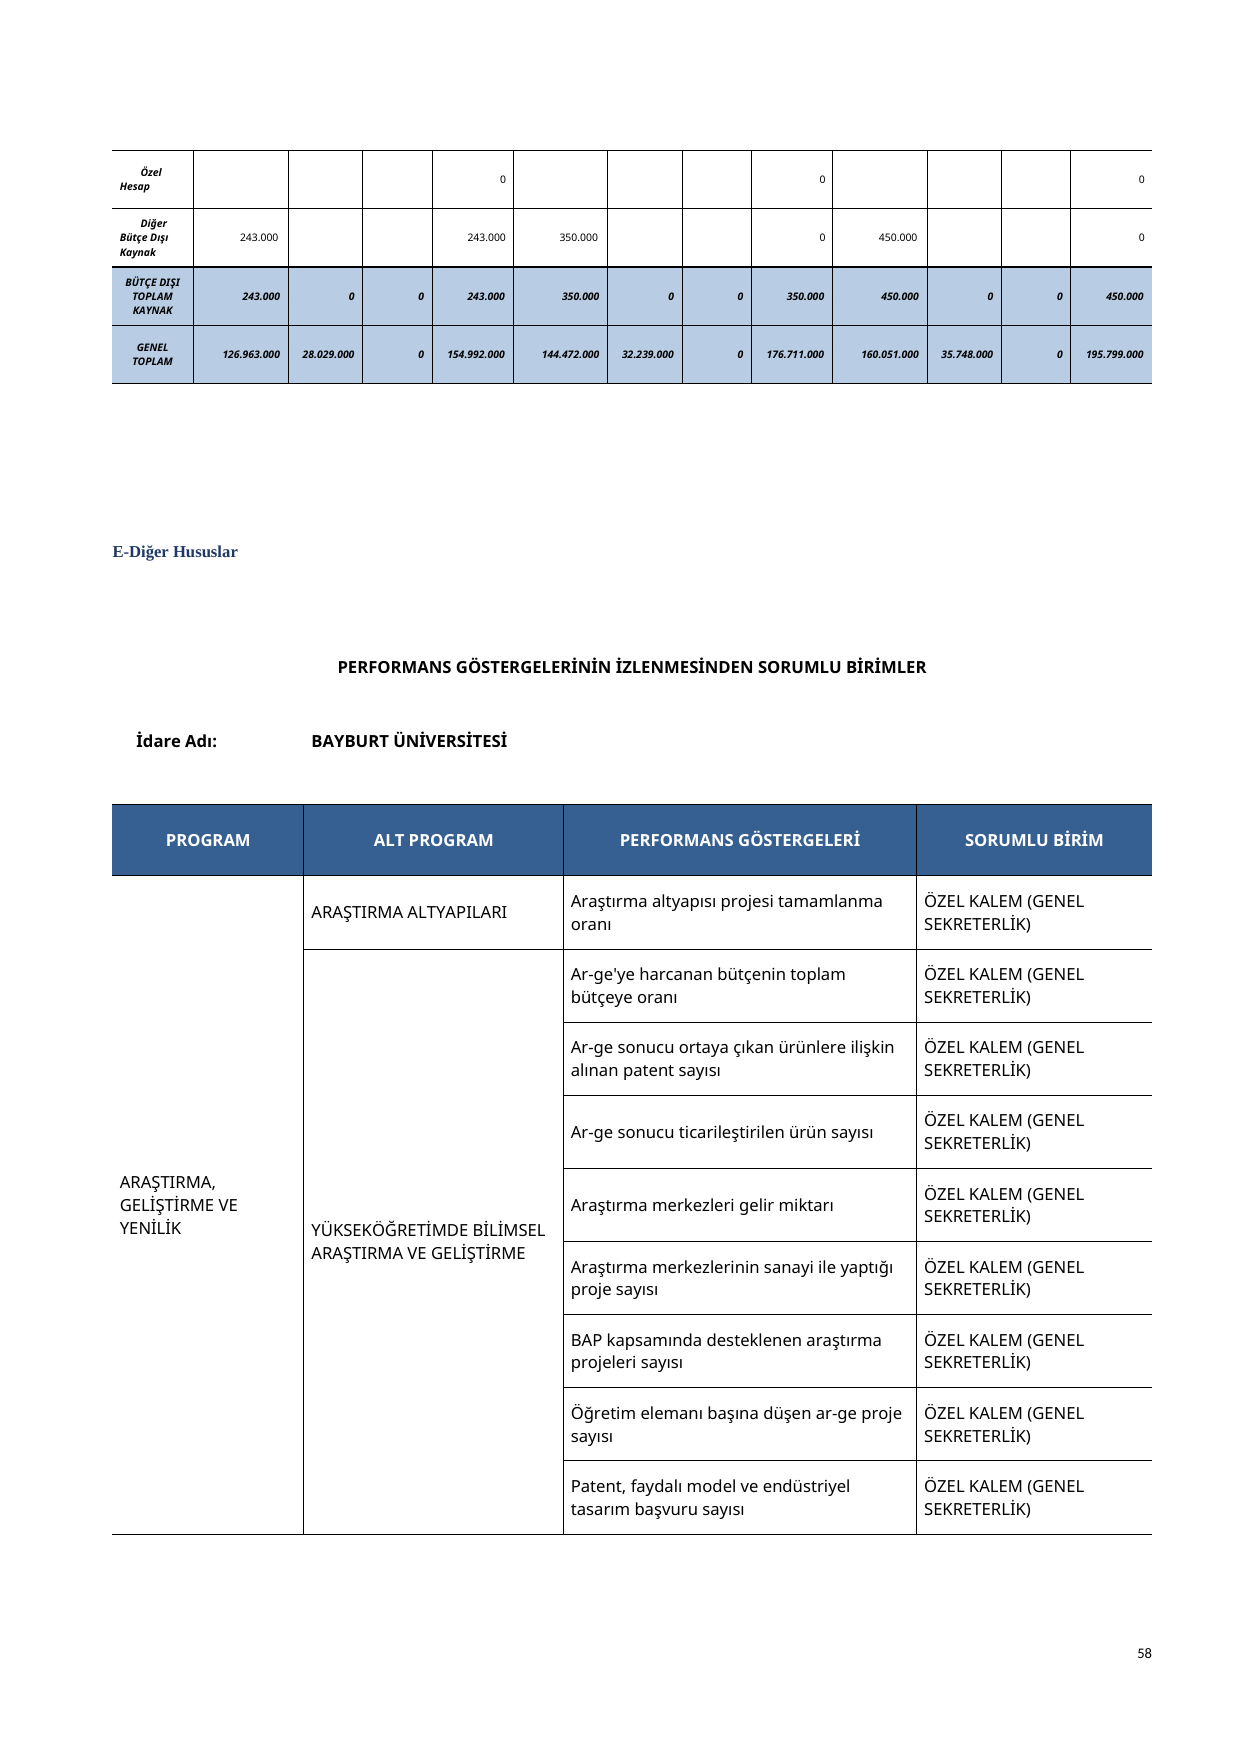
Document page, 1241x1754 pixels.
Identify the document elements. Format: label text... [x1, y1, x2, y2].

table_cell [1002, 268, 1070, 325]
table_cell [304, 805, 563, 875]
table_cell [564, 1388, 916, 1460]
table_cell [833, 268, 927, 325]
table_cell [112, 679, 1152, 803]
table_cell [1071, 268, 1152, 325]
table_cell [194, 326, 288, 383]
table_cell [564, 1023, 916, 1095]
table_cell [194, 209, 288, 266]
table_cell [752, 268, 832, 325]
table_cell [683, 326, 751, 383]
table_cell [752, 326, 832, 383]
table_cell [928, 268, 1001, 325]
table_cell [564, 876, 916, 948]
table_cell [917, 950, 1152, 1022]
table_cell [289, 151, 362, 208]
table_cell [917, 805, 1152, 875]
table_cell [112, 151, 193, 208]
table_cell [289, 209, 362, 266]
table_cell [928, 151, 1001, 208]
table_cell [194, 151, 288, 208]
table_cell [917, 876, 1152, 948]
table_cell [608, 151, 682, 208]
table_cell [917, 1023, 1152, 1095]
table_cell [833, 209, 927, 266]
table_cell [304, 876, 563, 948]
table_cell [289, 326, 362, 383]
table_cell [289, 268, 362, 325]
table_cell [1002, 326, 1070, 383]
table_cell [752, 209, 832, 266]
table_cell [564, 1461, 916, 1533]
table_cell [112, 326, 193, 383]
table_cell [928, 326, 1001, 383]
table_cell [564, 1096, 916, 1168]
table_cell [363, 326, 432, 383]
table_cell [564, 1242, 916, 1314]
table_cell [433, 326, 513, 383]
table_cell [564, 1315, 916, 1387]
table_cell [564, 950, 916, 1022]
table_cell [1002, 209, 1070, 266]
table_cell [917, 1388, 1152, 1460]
subtitle E-Diğer Hususlar [112, 542, 1152, 561]
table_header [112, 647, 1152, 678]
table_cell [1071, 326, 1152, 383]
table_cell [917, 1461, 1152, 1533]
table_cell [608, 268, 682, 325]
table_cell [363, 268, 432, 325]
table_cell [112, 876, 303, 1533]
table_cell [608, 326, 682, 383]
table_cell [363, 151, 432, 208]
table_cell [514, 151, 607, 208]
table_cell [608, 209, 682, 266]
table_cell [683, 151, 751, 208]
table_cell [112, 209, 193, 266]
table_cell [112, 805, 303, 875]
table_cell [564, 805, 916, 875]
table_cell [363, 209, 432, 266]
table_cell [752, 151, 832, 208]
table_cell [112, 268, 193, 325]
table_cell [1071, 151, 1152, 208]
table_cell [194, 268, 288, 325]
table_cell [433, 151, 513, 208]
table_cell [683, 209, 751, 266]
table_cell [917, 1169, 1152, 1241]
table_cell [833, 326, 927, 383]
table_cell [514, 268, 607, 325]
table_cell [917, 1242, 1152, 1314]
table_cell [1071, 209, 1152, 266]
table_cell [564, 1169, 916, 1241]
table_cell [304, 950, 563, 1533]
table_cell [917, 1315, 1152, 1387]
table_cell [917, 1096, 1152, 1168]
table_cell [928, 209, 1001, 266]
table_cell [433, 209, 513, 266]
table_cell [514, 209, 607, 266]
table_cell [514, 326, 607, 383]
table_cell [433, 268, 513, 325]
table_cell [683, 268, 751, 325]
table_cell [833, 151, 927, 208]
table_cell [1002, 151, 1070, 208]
